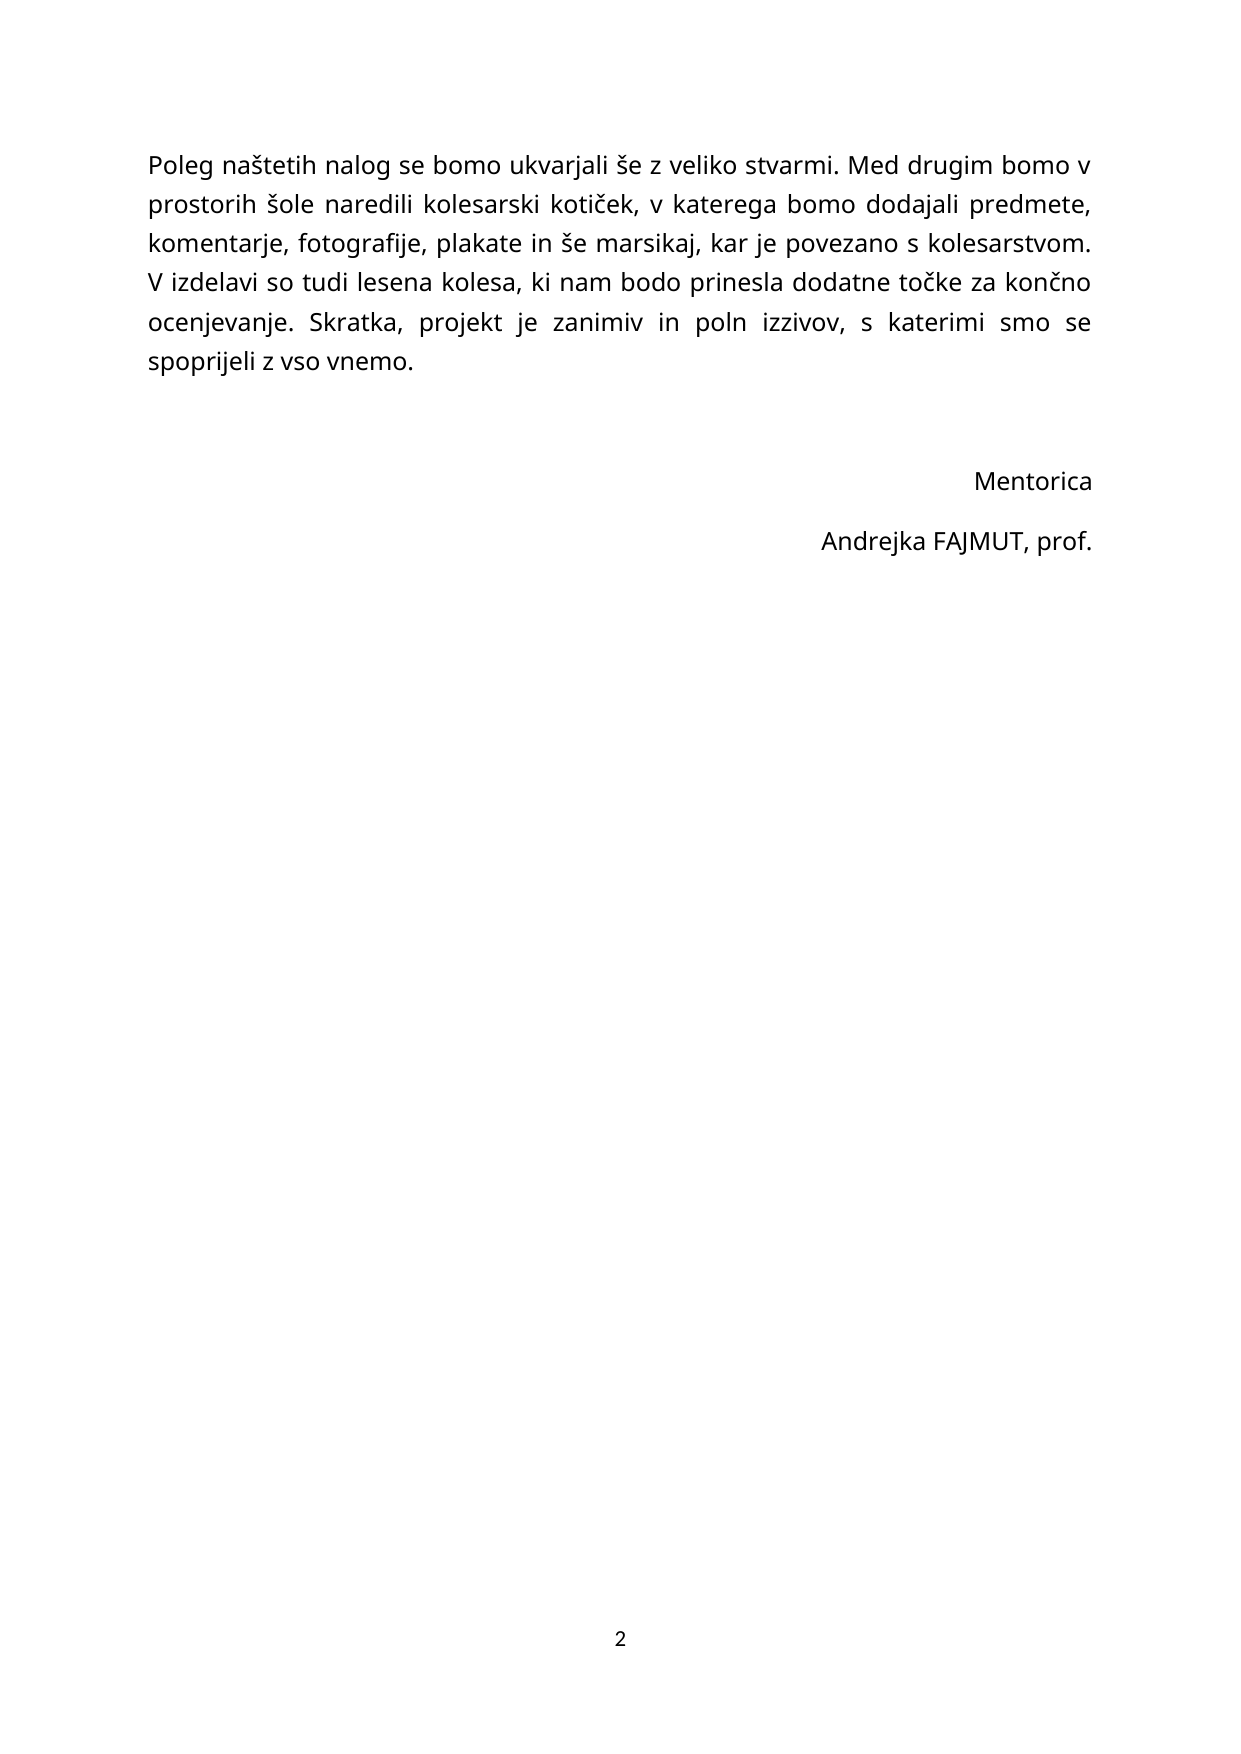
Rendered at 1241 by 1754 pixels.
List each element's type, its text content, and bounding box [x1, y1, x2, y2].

text Mentorica [148, 463, 1093, 497]
text Poleg naštetih nalog se bomo ukvarjali še z veliko stvarmi. Med drugim bomo v prostorih šole naredili kolesarski kotiček, v katerega bomo dodajali predmete, komentarje, fotografije, plakate in še marsikaj, kar je povezano s kolesarstvom. V izdelavi so tudi lesena kolesa, ki nam bodo prinesla dodatne točke za končno ocenjevanje. Skratka, projekt je zanimiv in poln izzivov, s katerimi smo se spoprijeli z vso vnemo. [148, 148, 1093, 377]
text Andrejka FAJMUT, prof. [148, 523, 1093, 557]
